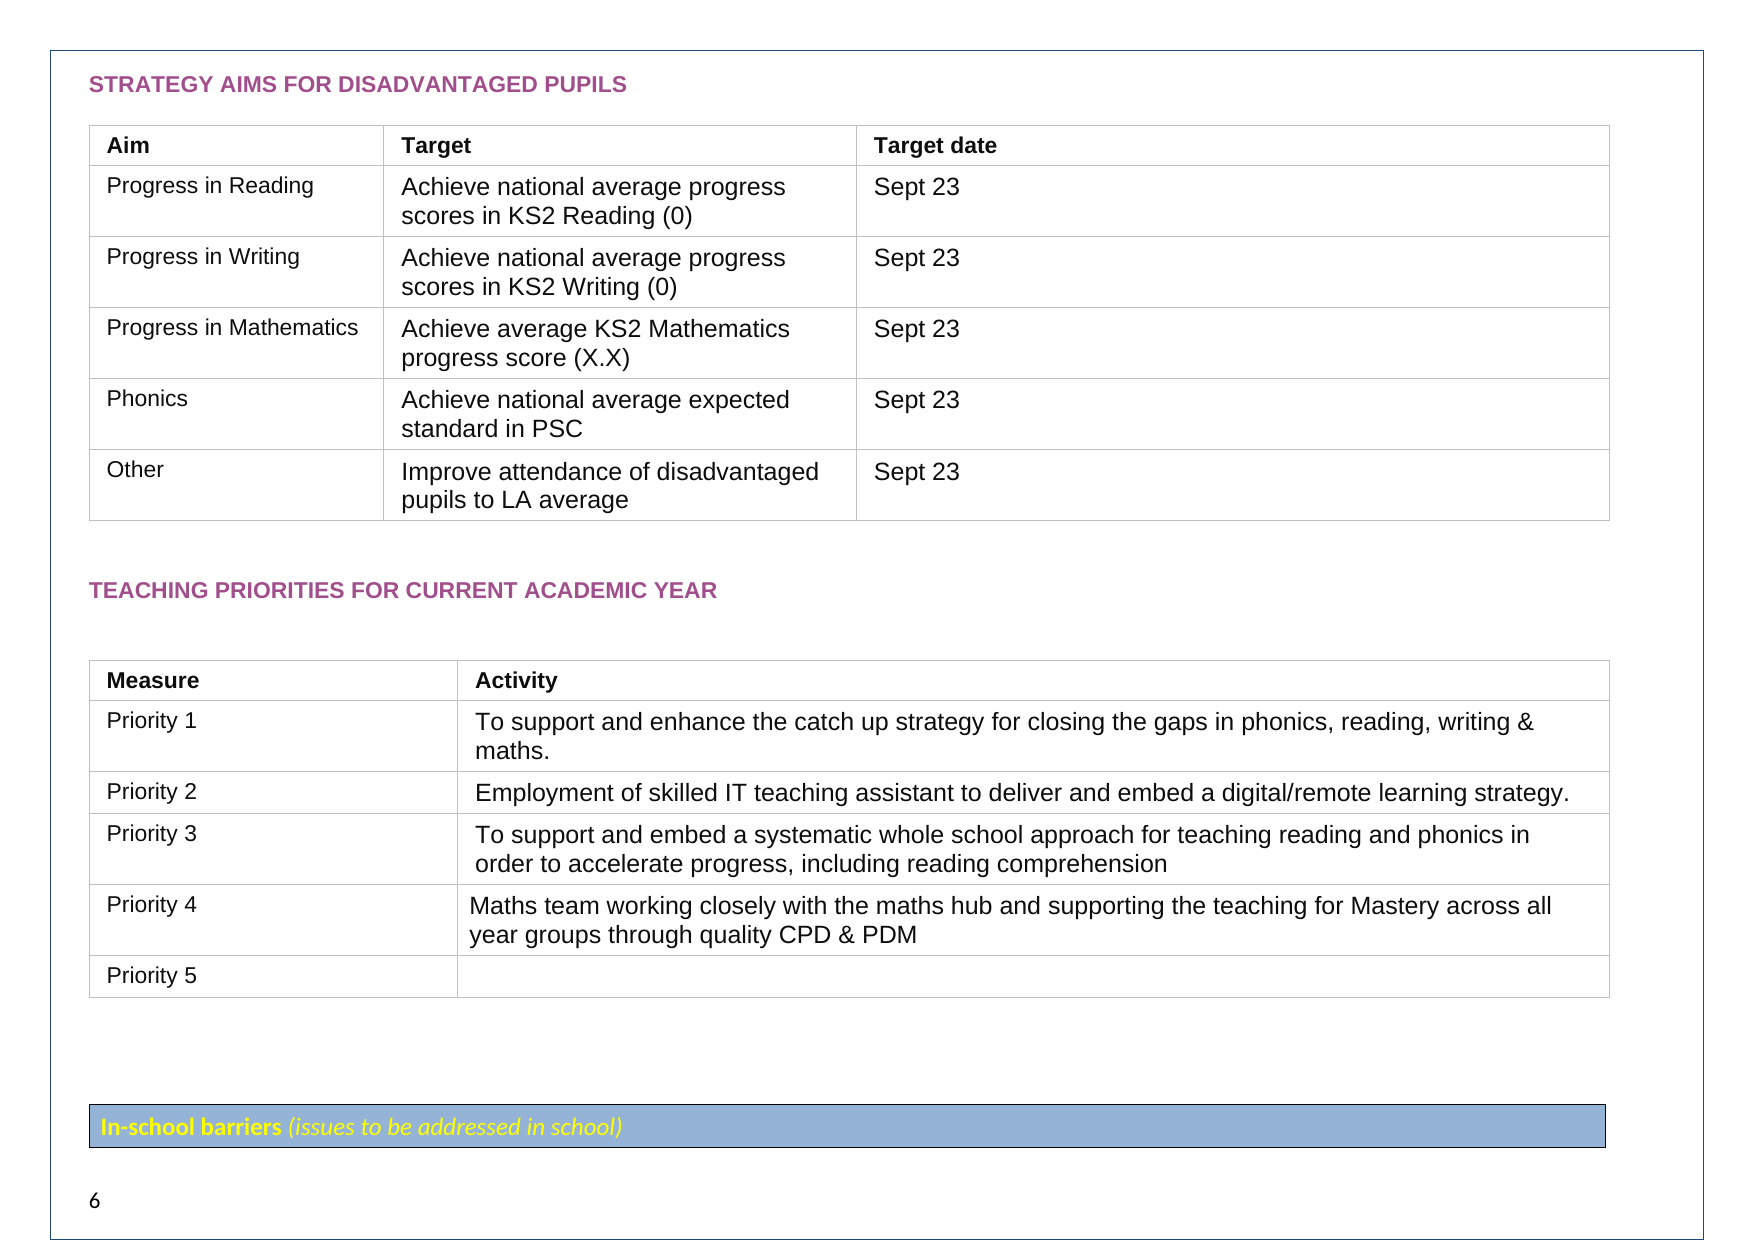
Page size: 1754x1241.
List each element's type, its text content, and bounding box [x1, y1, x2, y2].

table_cell Sept 23 [857, 166, 1609, 236]
table_cell Improve attendance of disadvantaged pupils to LA average [384, 450, 856, 520]
table_cell Progress in Reading [90, 166, 383, 236]
table_cell Progress in Mathematics [90, 308, 383, 378]
table_cell Phonics [90, 379, 383, 449]
table_cell [458, 956, 1609, 997]
table_header Target date [857, 126, 1609, 165]
table_cell Sept 23 [857, 450, 1609, 520]
table_header Measure [90, 661, 457, 699]
table_header In-school barriers (issues to be addressed in school) [90, 1105, 1605, 1147]
table_cell Priority 2 [90, 772, 457, 813]
table_cell Priority 4 [90, 885, 457, 955]
table_cell To support and embed a systematic whole school approach for teaching reading and phonics in order to accelerate progress, including reading comprehension [458, 814, 1609, 884]
table_header Aim [90, 126, 383, 165]
table_cell Achieve average KS2 Mathematics progress score (X.X) [384, 308, 856, 378]
table_cell Other [90, 450, 383, 520]
table_cell Priority 1 [90, 701, 457, 771]
table_cell Maths team working closely with the maths hub and supporting the teaching for Mastery across all year groups through quality CPD & PDM [458, 885, 1609, 955]
table_cell Achieve national average progress scores in KS2 Reading (0) [384, 166, 856, 236]
text TEACHING PRIORITIES FOR CURRENT ACADEMIC YEAR [89, 577, 1665, 604]
table_cell Progress in Writing [90, 237, 383, 307]
table_cell Achieve national average progress scores in KS2 Writing (0) [384, 237, 856, 307]
table_cell Sept 23 [857, 308, 1609, 378]
table_header Activity [458, 661, 1609, 699]
table_cell Sept 23 [857, 379, 1609, 449]
table_cell Priority 3 [90, 814, 457, 884]
table_cell Employment of skilled IT teaching assistant to deliver and embed a digital/remote learning strategy. [458, 772, 1609, 813]
table_cell Achieve national average expected standard in PSC [384, 379, 856, 449]
text STRATEGY AIMS FOR DISADVANTAGED PUPILS [89, 71, 1665, 97]
table_cell Priority 5 [90, 956, 457, 997]
table_cell Sept 23 [857, 237, 1609, 307]
table_cell To support and enhance the catch up strategy for closing the gaps in phonics, reading, writing & maths. [458, 701, 1609, 771]
table_header Target [384, 126, 856, 165]
